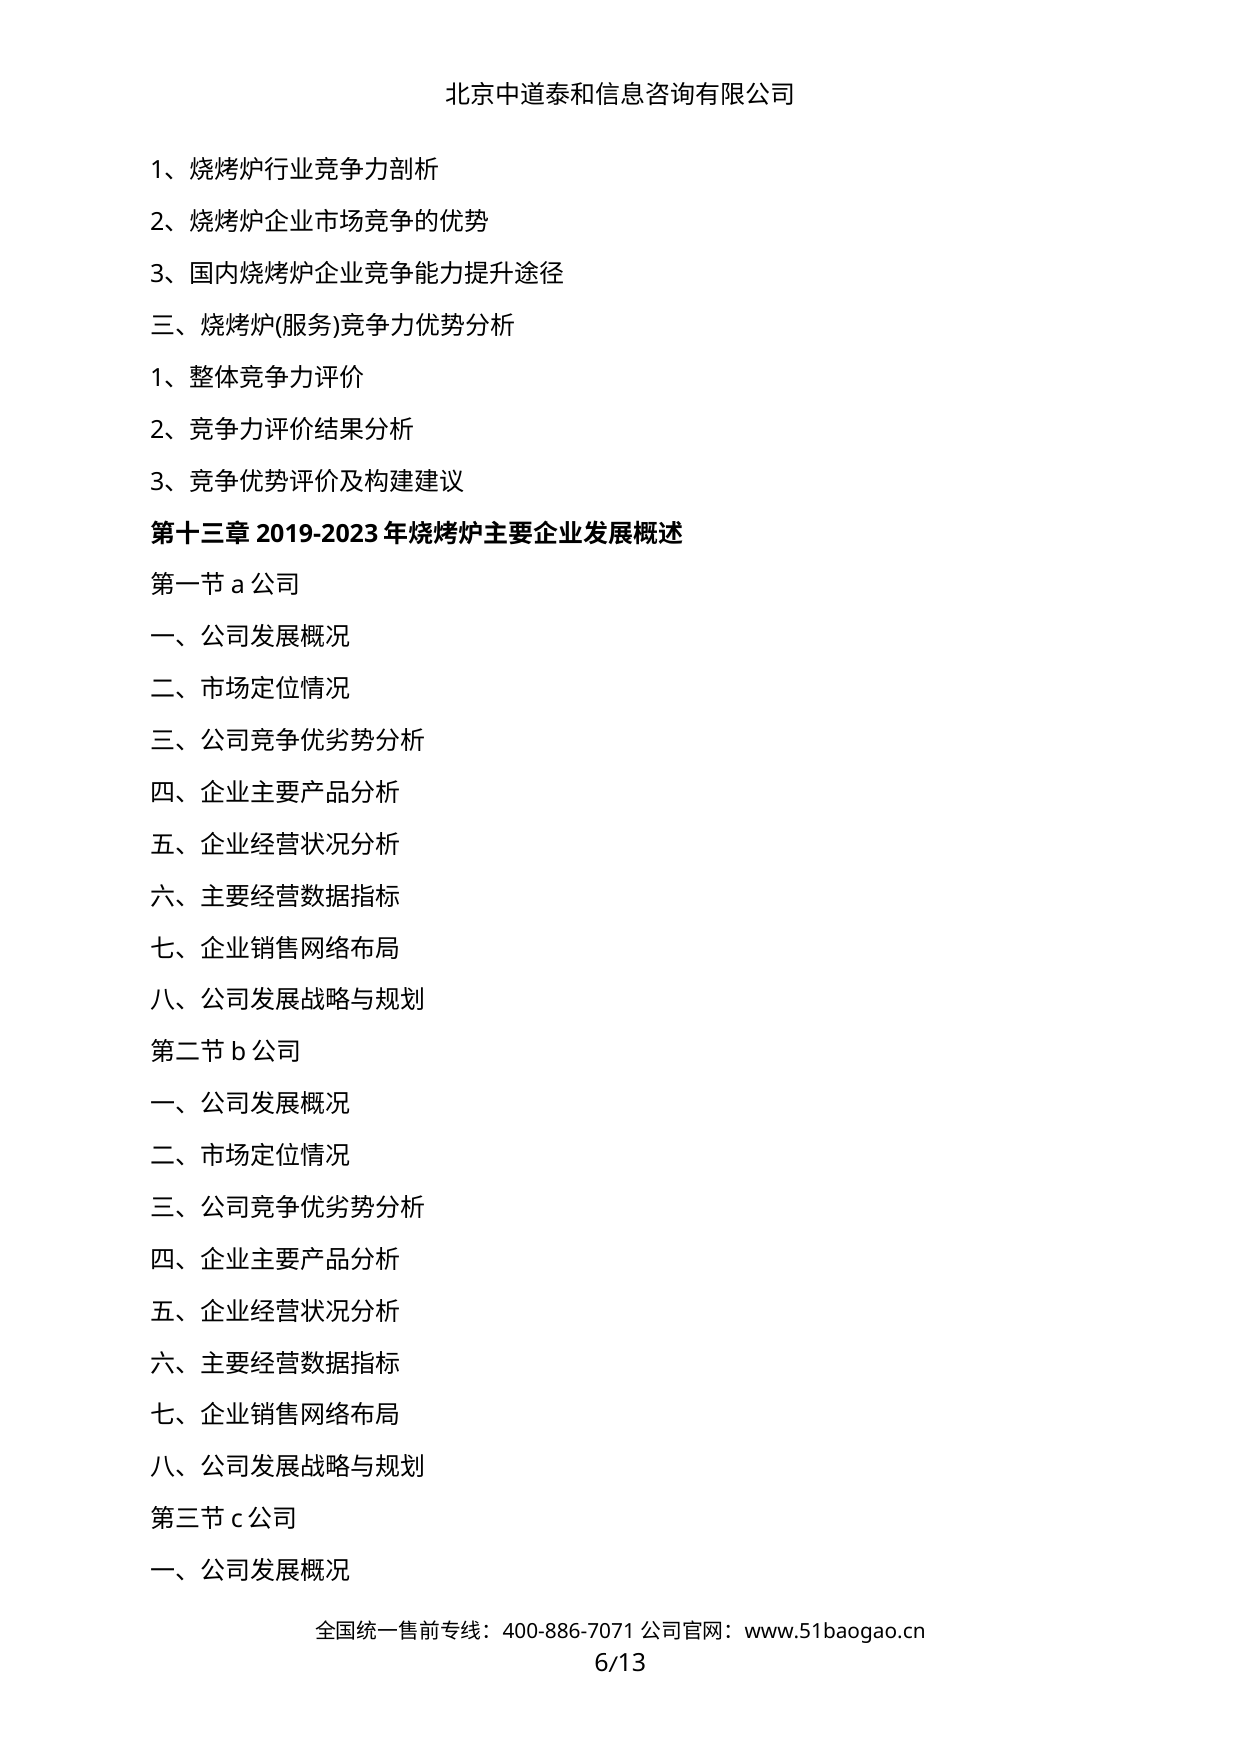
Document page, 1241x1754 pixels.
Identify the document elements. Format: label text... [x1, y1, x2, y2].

text 六、主要经营数据指标 [150, 1343, 1090, 1379]
text 三、烧烤炉(服务)竞争力优势分析 [150, 306, 1090, 342]
text 二、市场定位情况 [150, 669, 1090, 705]
text 五、企业经营状况分析 [150, 824, 1090, 861]
text 3、国内烧烤炉企业竞争能力提升途径 [150, 254, 1090, 290]
text 一、公司发展概况 [150, 1551, 1090, 1587]
text 1、烧烤炉行业竞争力剖析 [150, 150, 1090, 186]
text 第十三章 2019-2023年烧烤炉主要企业发展概述 [150, 513, 1090, 549]
text 六、主要经营数据指标 [150, 876, 1090, 912]
text 2、烧烤炉企业市场竞争的优势 [150, 202, 1090, 238]
text 四、企业主要产品分析 [150, 772, 1090, 809]
text 四、企业主要产品分析 [150, 1239, 1090, 1276]
text 一、公司发展概况 [150, 1084, 1090, 1120]
text 3、竞争优势评价及构建建议 [150, 461, 1090, 497]
text 2、竞争力评价结果分析 [150, 409, 1090, 446]
text 七、企业销售网络布局 [150, 928, 1090, 964]
text 二、市场定位情况 [150, 1136, 1090, 1172]
text 第三节 c公司 [150, 1499, 1090, 1535]
text 七、企业销售网络布局 [150, 1395, 1090, 1431]
text 五、企业经营状况分析 [150, 1291, 1090, 1327]
text 第一节 a公司 [150, 565, 1090, 601]
text 三、公司竞争优劣势分析 [150, 1187, 1090, 1224]
text 三、公司竞争优劣势分析 [150, 721, 1090, 757]
text 第二节 b公司 [150, 1032, 1090, 1068]
text 八、公司发展战略与规划 [150, 980, 1090, 1016]
text 1、整体竞争力评价 [150, 357, 1090, 394]
text 一、公司发展概况 [150, 617, 1090, 653]
text 八、公司发展战略与规划 [150, 1447, 1090, 1483]
